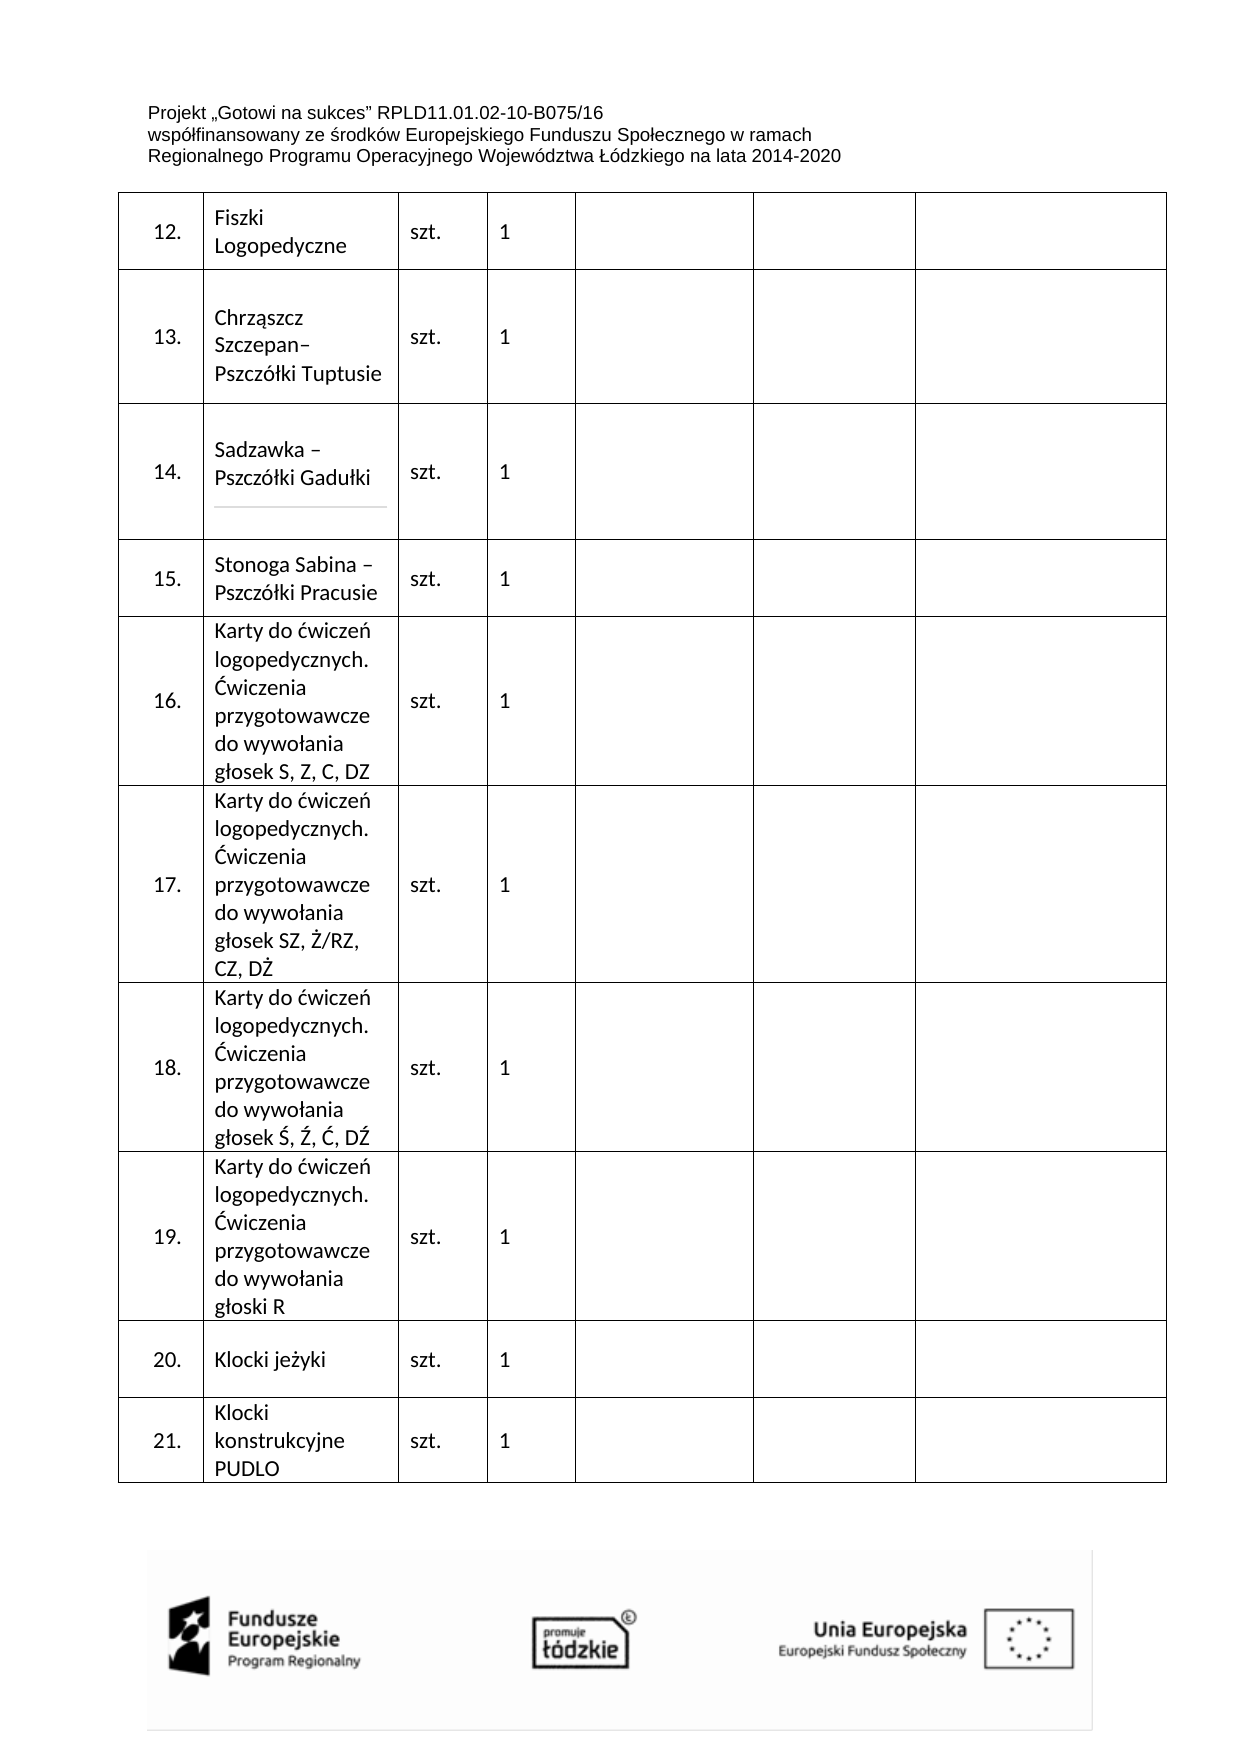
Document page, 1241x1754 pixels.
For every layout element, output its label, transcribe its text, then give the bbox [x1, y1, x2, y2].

table_cell [916, 1321, 1166, 1397]
table_cell 1 [488, 540, 575, 616]
table_cell szt. [399, 270, 487, 403]
table_cell [916, 540, 1166, 616]
table_cell [754, 617, 915, 785]
table_cell Chrząszcz Szczepan–Pszczółki Tuptusie [204, 270, 398, 403]
table_cell [576, 1398, 753, 1482]
table_cell [916, 617, 1166, 785]
table_cell [119, 1321, 203, 1397]
table_cell [576, 1152, 753, 1320]
table_cell szt. [399, 1152, 487, 1320]
table_cell [119, 193, 203, 269]
table_cell szt. [399, 193, 487, 269]
table_cell 1 [488, 1321, 575, 1397]
table_cell [119, 1398, 203, 1482]
table_cell 1 [488, 1398, 575, 1482]
table_cell 1 [488, 786, 575, 982]
table_cell [576, 404, 753, 539]
table_cell [754, 404, 915, 539]
table_cell Karty do ćwiczeń logopedycznych. Ćwiczenia przygotowawcze do wywołania głosek S, Z, C, DZ [307, 617, 398, 785]
table_cell [576, 540, 753, 616]
table_cell [916, 270, 1166, 403]
table_cell Fiszki Logopedyczne [204, 193, 398, 269]
table_cell Sadzawka – Pszczółki Gadułki [204, 404, 398, 539]
table_cell Klocki jeżyki [204, 1321, 398, 1397]
table_cell [916, 404, 1166, 539]
table_cell szt. [399, 617, 487, 785]
table_cell [119, 983, 203, 1151]
table_cell [119, 617, 203, 785]
table_cell szt. [399, 540, 487, 616]
table_cell [754, 270, 915, 403]
table_cell [754, 1152, 915, 1320]
table_cell szt. [399, 983, 487, 1151]
table_cell 1 [488, 617, 575, 785]
table_cell [119, 1152, 203, 1320]
table_cell 1 [488, 270, 575, 403]
table_cell [916, 786, 1166, 982]
table_cell Karty do ćwiczeń logopedycznych. Ćwiczenia przygotowawcze do wywołania głosek SZ, Ż/RZ, CZ, DŻ [273, 786, 398, 982]
table_cell [916, 983, 1166, 1151]
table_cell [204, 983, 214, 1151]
table_cell 1 [488, 193, 575, 269]
table_cell [576, 617, 753, 785]
table_cell [916, 193, 1166, 269]
table_cell szt. [399, 404, 487, 539]
table_cell [119, 786, 203, 982]
table_cell [576, 193, 753, 269]
table_cell [576, 1321, 753, 1397]
table_cell [119, 270, 203, 403]
table_cell Klocki konstrukcyjne PUDLO [204, 1398, 398, 1482]
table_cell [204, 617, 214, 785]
table_cell Stonoga Sabina – Pszczółki Pracusie [204, 540, 398, 616]
table_cell [119, 540, 203, 616]
table_cell [119, 404, 203, 539]
table_cell [754, 1321, 915, 1397]
table_cell [576, 786, 753, 982]
table_cell [916, 1152, 1166, 1320]
table_cell [754, 540, 915, 616]
table_cell [754, 786, 915, 982]
table_cell szt. [399, 1321, 487, 1397]
table_cell [754, 1398, 915, 1482]
table_cell [576, 983, 753, 1151]
table_cell 1 [488, 983, 575, 1151]
picture [147, 1550, 1094, 1732]
table_cell [576, 270, 753, 403]
table_cell szt. [399, 1398, 487, 1482]
table_cell [916, 1398, 1166, 1482]
table_cell Karty do ćwiczeń logopedycznych. Ćwiczenia przygotowawcze do wywołania głoski R [285, 1152, 398, 1320]
table_cell 1 [488, 404, 575, 539]
table_cell 1 [488, 1152, 575, 1320]
table_cell Karty do ćwiczeń logopedycznych. Ćwiczenia przygotowawcze do wywołania głosek Ś, Ź, Ć, DŹ [307, 983, 398, 1151]
table_cell [754, 983, 915, 1151]
table_cell szt. [399, 786, 487, 982]
table_cell [754, 193, 915, 269]
